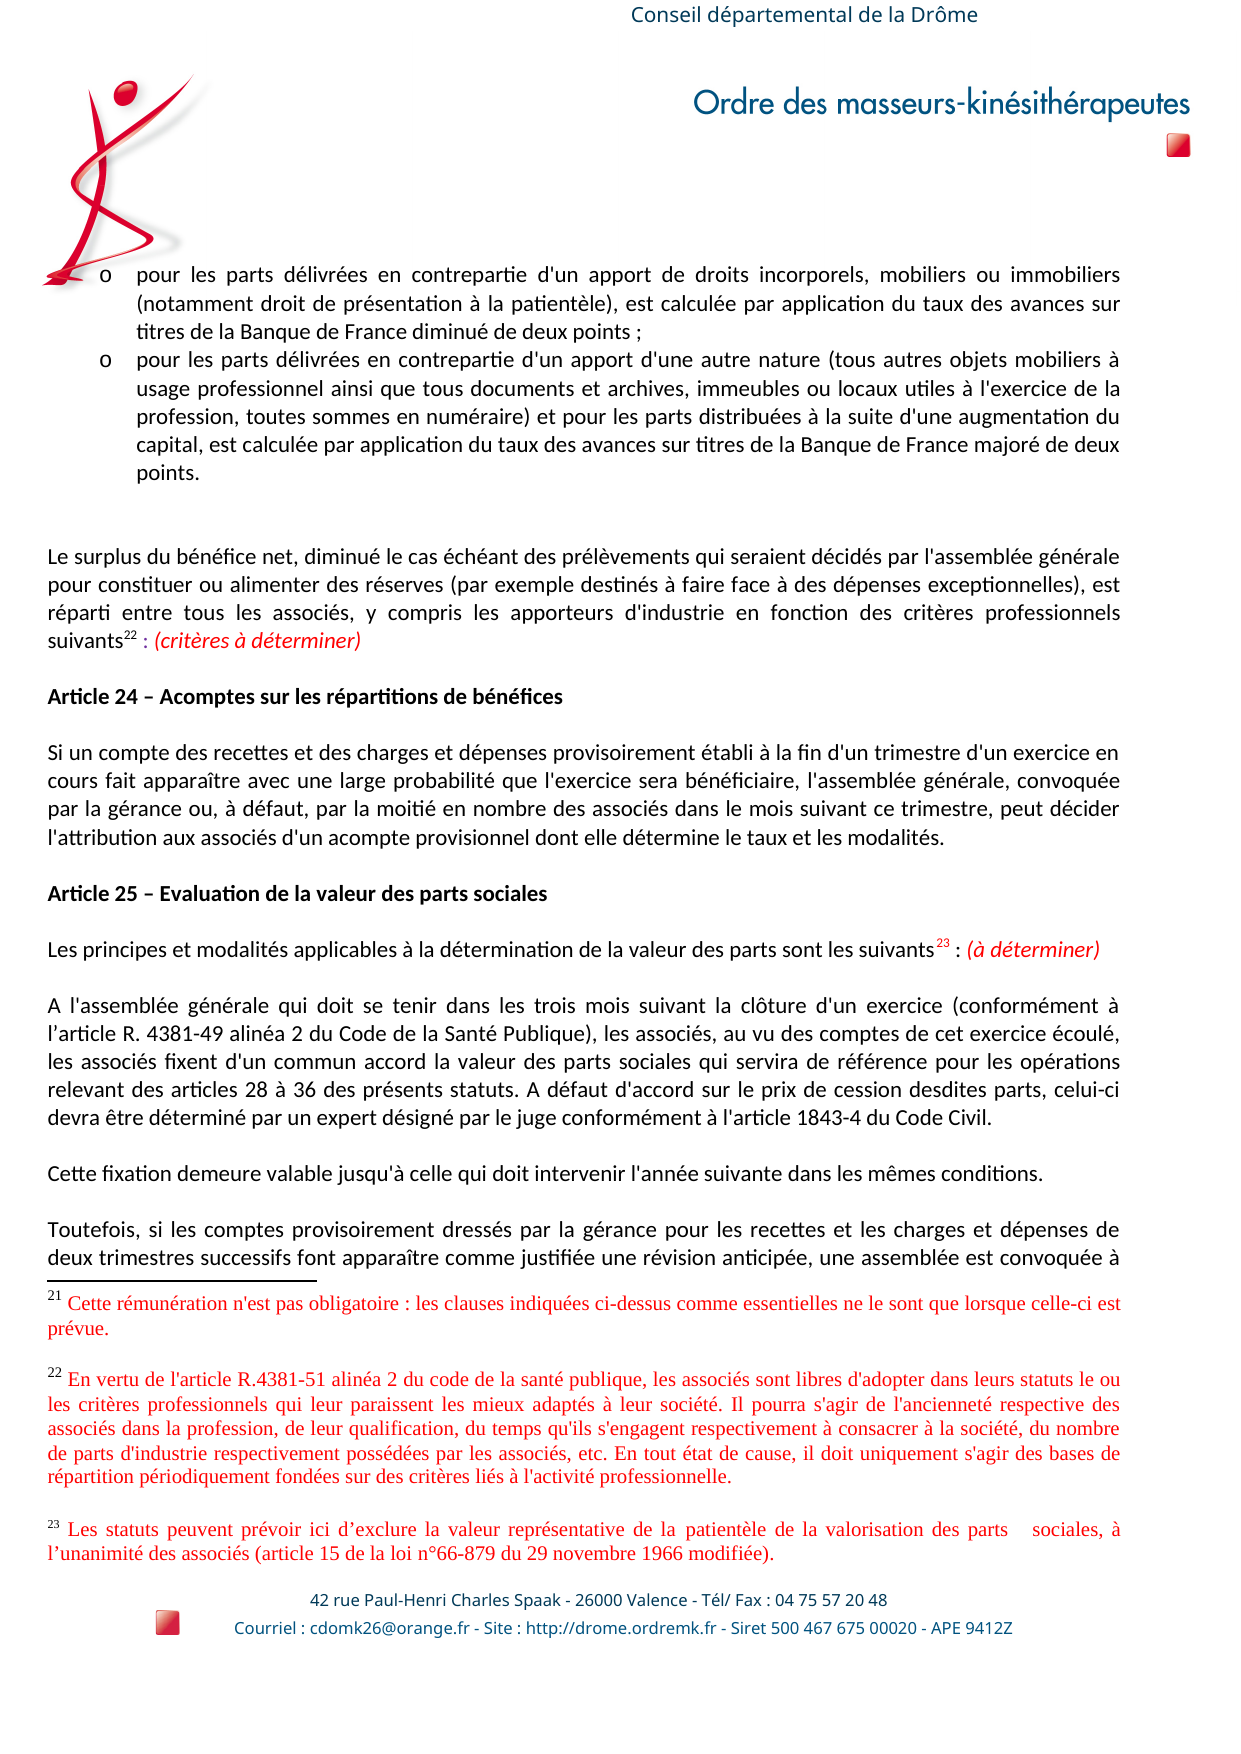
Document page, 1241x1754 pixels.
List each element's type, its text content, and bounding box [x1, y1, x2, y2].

text Article 24 – Acomptes sur les répartitions de bénéfices [47, 682, 1122, 711]
text Le surplus du bénéfice net, diminué le cas échéant des prélèvements qui seraient décidés par l'assemblée générale pour constituer ou alimenter des réserves (par exemple destinés à faire face à des dépenses exceptionnelles), est réparti entre tous les associés, y compris les apporteurs d'industrie en fonction des critères professionnels suivants : (critères à déterminer) [47, 542, 1122, 654]
list pour les parts délivrées en contrepartie d'un apport d'une autre nature (tous autres objets mobiliers à usage professionnel ainsi que tous documents et archives, immeubles ou locaux utiles à l'exercice de la profession, toutes sommes en numéraire) et pour les parts distribuées à la suite d'une augmentation du capital, est calculée par application du taux des avances sur titres de la Banque de France majoré de deux points. [98, 345, 1122, 486]
picture [0, 27, 1240, 306]
text Si un compte des recettes et des charges et dépenses provisoirement établi à la fin d'un trimestre d'un exercice en cours fait apparaître avec une large probabilité que l'exercice sera bénéficiaire, l'assemblée générale, convoquée par la gérance ou, à défaut, par la moitié en nombre des associés dans le mois suivant ce trimestre, peut décider l'attribution aux associés d'un acompte provisionnel dont elle détermine le taux et les modalités. [47, 738, 1122, 851]
text Article 25 – Evaluation de la valeur des parts sociales [47, 879, 1122, 907]
text A l'assemblée générale qui doit se tenir dans les trois mois suivant la clôture d'un exercice (conformément à l’article R. 4381-49 alinéa 2 du Code de la Santé Publique), les associés, au vu des comptes de cet exercice écoulé, les associés fixent d'un commun accord la valeur des parts sociales qui servira de référence pour les opérations relevant des articles 28 à 36 des présents statuts. A défaut d'accord sur le prix de cession desdites parts, celui-ci devra être déterminé par un expert désigné par le juge conformément à l'article 1843-4 du Code Civil. [47, 991, 1122, 1131]
picture [155, 1610, 180, 1635]
list pour les parts délivrées en contrepartie d'un apport de droits incorporels, mobiliers ou immobiliers (notamment droit de présentation à la patientèle), est calculée par application du taux des avances sur titres de la Banque de France diminué de deux points ; [98, 260, 1122, 345]
text Cette fixation demeure valable jusqu'à celle qui doit intervenir l'année suivante dans les mêmes conditions. [47, 1159, 1122, 1187]
text Les principes et modalités applicables à la détermination de la valeur des parts sont les suivants : (à déterminer) [47, 935, 1122, 963]
